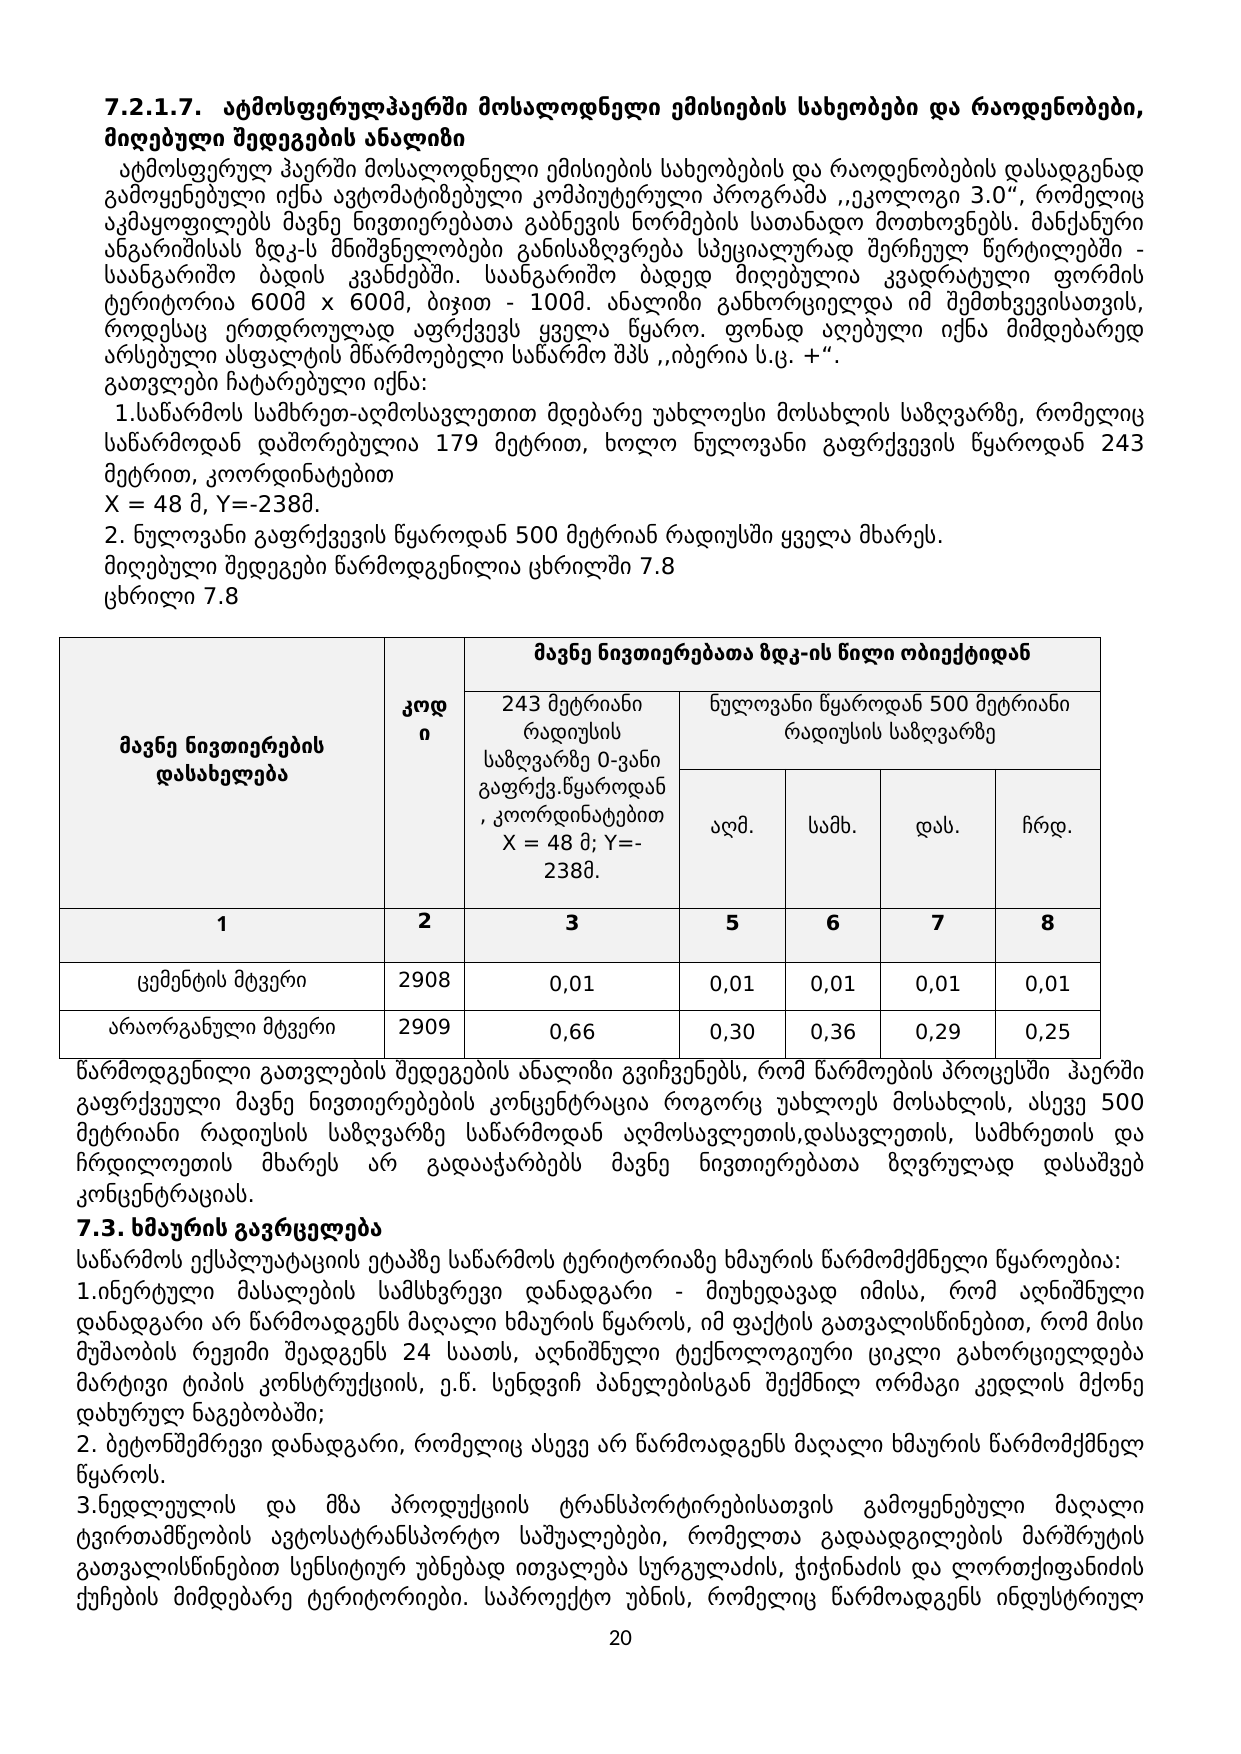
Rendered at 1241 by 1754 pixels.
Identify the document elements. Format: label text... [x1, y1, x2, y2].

table_cell 0,36 [786, 1011, 880, 1057]
table_header მავნე ნივთიერებათა ზდკ-ის წილი ობიექტიდან [465, 638, 1100, 691]
table_cell 0,01 [680, 963, 785, 1010]
table_cell 0,66 [465, 1011, 679, 1057]
table_cell 0,01 [881, 963, 995, 1010]
text 1.საწარმოს სამხრეთ-აღმოსავლეთით მდებარე უახლოესი მოსახლის საზღვარზე, რომელიც საწარმოდან დაშორებულია 179 მეტრით, ხოლო ნულოვანი გაფრქვევის წყაროდან 243 მეტრით, კოორდინატებით [104, 400, 1146, 488]
table_cell 6 [786, 909, 880, 962]
table_cell 1 [60, 909, 384, 962]
text მიღებული შედეგები წარმოდგენილია ცხრილში 7.8 [104, 553, 1146, 579]
table_cell 5 [680, 909, 785, 962]
table_header კოდი [385, 638, 464, 908]
text გათვლები ჩატარებული იქნა: [104, 369, 1146, 396]
table_cell 0,01 [465, 963, 679, 1010]
table_cell 0,01 [996, 963, 1100, 1010]
text X = 48 მ, Y=-238მ. [104, 492, 1146, 518]
table_cell 7 [881, 909, 995, 962]
table_cell აღმ. [680, 770, 785, 908]
table_cell 3 [465, 909, 679, 962]
text 2. ნულოვანი გაფრქვევის წყაროდან 500 მეტრიან რადიუსში ყველა მხარეს. [104, 522, 1146, 549]
text 1.ინერტული მასალების სამსხვრევი დანადგარი - მიუხედავად იმისა, რომ აღნიშნული დანადგარი არ წარმოადგენს მაღალი ხმაურის წყაროს, იმ ფაქტის გათვალისწინებით, რომ მისი მუშაობის რეჟიმი შეადგენს 24 საათს, აღნიშნული ტექნოლოგიური ციკლი გახორციელდება მარტივი ტიპის კონსტრუქციის, ე.წ. სენდვიჩ პანელებისგან შექმნილ ორმაგი კედლის მქონე დახურულ ნაგებობაში; [76, 1278, 1146, 1427]
table_cell 243 მეტრიანი რადიუსის საზღვარზე 0-ვანი გაფრქვ.წყაროდან, კოორდინატებით X = 48 მ; Y=-238მ. [465, 692, 679, 908]
table_cell 0,30 [680, 1011, 785, 1057]
text 2. ბეტონშემრევი დანადგარი, რომელიც ასევე არ წარმოადგენს მაღალი ხმაურის წარმომქმნელ წყაროს. [76, 1431, 1146, 1488]
table_cell ცემენტის მტვერი [60, 963, 384, 1010]
table_header მავნე ნივთიერების დასახელება [60, 638, 384, 908]
table_cell 0,01 [786, 963, 880, 1010]
table_cell 8 [996, 909, 1100, 962]
text ატმოსფერულ ჰაერში მოსალოდნელი ემისიების სახეობების და რაოდენობების დასადგენად გამოყენებული იქნა ავტომატიზებული კომპიუტერული პროგრამა ,,ეკოლოგი 3.0“, რომელიც აკმაყოფილებს მავნე ნივთიერებათა გაბნევის ნორმების სათანადო მოთხოვნებს. მანქანური ანგარიშისას ზდკ-ს მნიშვნელობები განისაზღვრება სპეციალურად შერჩეულ წერტილებში - საანგარიშო ბადის კვანძებში. საანგარიშო ბადედ მიღებულია კვადრატული ფორმის ტერიტორია 600მ x 600მ, ბიჯით - 100მ. ანალიზი განხორციელდა იმ შემთხვევისათვის, როდესაც ერთდროულად აფრქვევს ყველა წყარო. ფონად აღებული იქნა მიმდებარედ არსებული ასფალტის მწარმოებელი საწარმო შპს ,,იბერია ს.ც. +“. [104, 156, 1146, 369]
table_cell ჩრდ. [996, 770, 1100, 908]
text ცხრილი 7.8 [104, 583, 1146, 610]
table_cell სამხ. [786, 770, 880, 908]
table_cell 2908 [385, 963, 464, 1010]
table_cell 0,25 [996, 1011, 1100, 1057]
table_cell 2 [385, 909, 464, 962]
table_cell ნულოვანი წყაროდან 500 მეტრიანი რადიუსის საზღვარზე [680, 692, 1100, 769]
text წარმოდგენილი გათვლების შედეგების ანალიზი გვიჩვენებს, რომ წარმოების პროცესში ჰაერში გაფრქვეული მავნე ნივთიერებების კონცენტრაცია როგორც უახლოეს მოსახლის, ასევე 500 მეტრიანი რადიუსის საზღვარზე საწარმოდან აღმოსავლეთის,დასავლეთის, სამხრეთის და ჩრდილოეთის მხარეს არ გადააჭარბებს მავნე ნივთიერებათა ზღვრულად დასაშვებ კონცენტრაციას. [76, 1058, 1146, 1208]
text 7.2.1.7. ატმოსფერულჰაერში მოსალოდნელი ემისიების სახეობები და რაოდენობები, მიღებული შედეგების ანალიზი [104, 94, 1146, 152]
table_cell 0,29 [881, 1011, 995, 1057]
text 7.3. ხმაურის გავრცელება [76, 1212, 1146, 1243]
table_cell 2909 [385, 1011, 464, 1057]
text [76, 1492, 1146, 1611]
table_cell დას. [881, 770, 995, 908]
table_cell არაორგანული მტვერი [60, 1011, 384, 1057]
text საწარმოს ექსპლუატაციის ეტაპზე საწარმოს ტერიტორიაზე ხმაურის წარმომქმნელი წყაროებია: [76, 1247, 1146, 1274]
